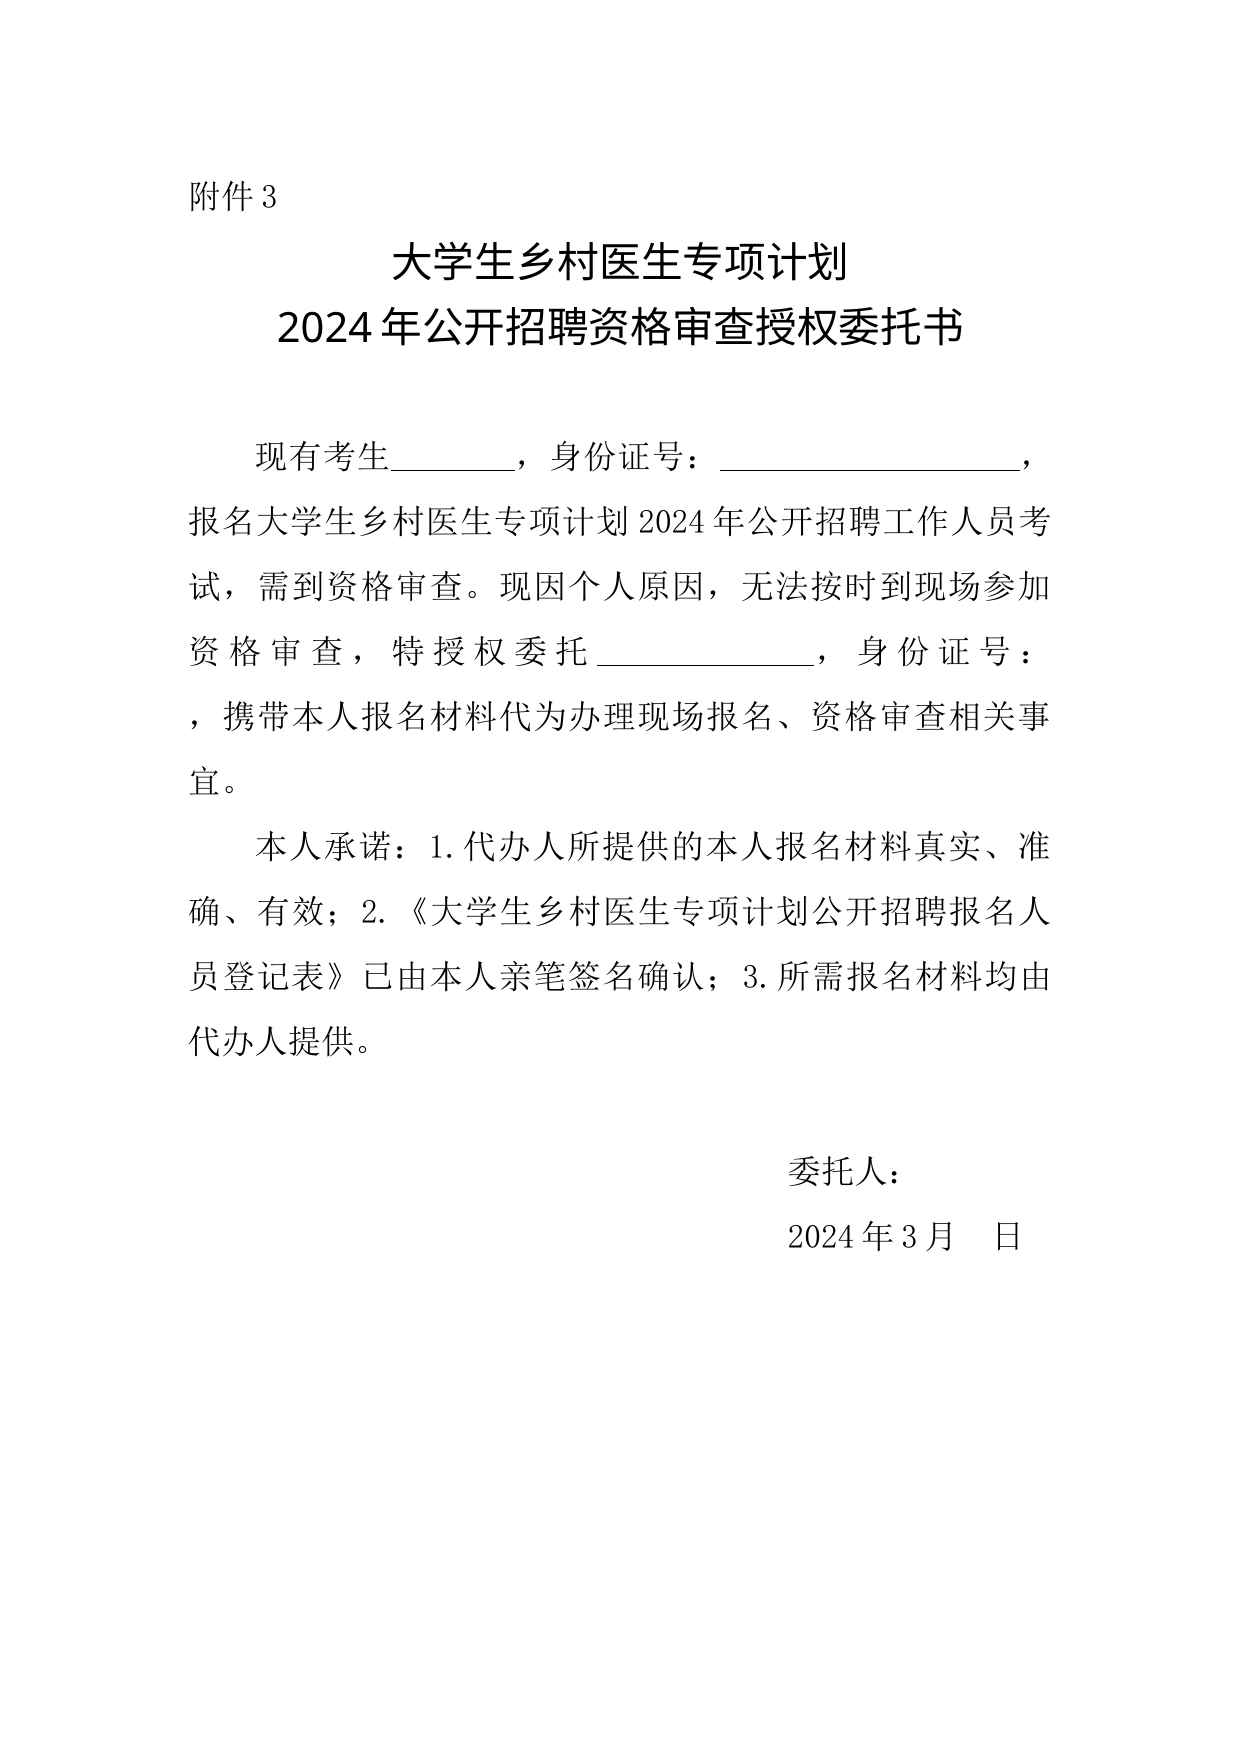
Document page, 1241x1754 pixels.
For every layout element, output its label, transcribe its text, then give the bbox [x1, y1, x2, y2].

text 大学生乡村医生专项计划 [187, 227, 1053, 292]
text 本人承诺：1.代办人所提供的本人报名材料真实、准确、有效；2.《大学生乡村医生专项计划公开招聘报名人员登记表》已由本人亲笔签名确认；3.所需报名材料均由代办人提供。 [187, 812, 1053, 1072]
text 附件3 [187, 162, 1053, 227]
text 2024年3月 日 [187, 1202, 1053, 1267]
text 2024年公开招聘资格审查授权委托书 [187, 292, 1053, 357]
text 委托人： [187, 1137, 1053, 1202]
text 现有考生 ，身份证号： ，报名大学生乡村医生专项计划2024年公开招聘工作人员考试，需到资格审查。现因个人原因，无法按时到现场参加资格审查，特授权委托 ，身份证号： ，携带本人报名材料代为办理现场报名、资格审查相关事宜。 [187, 422, 1053, 812]
